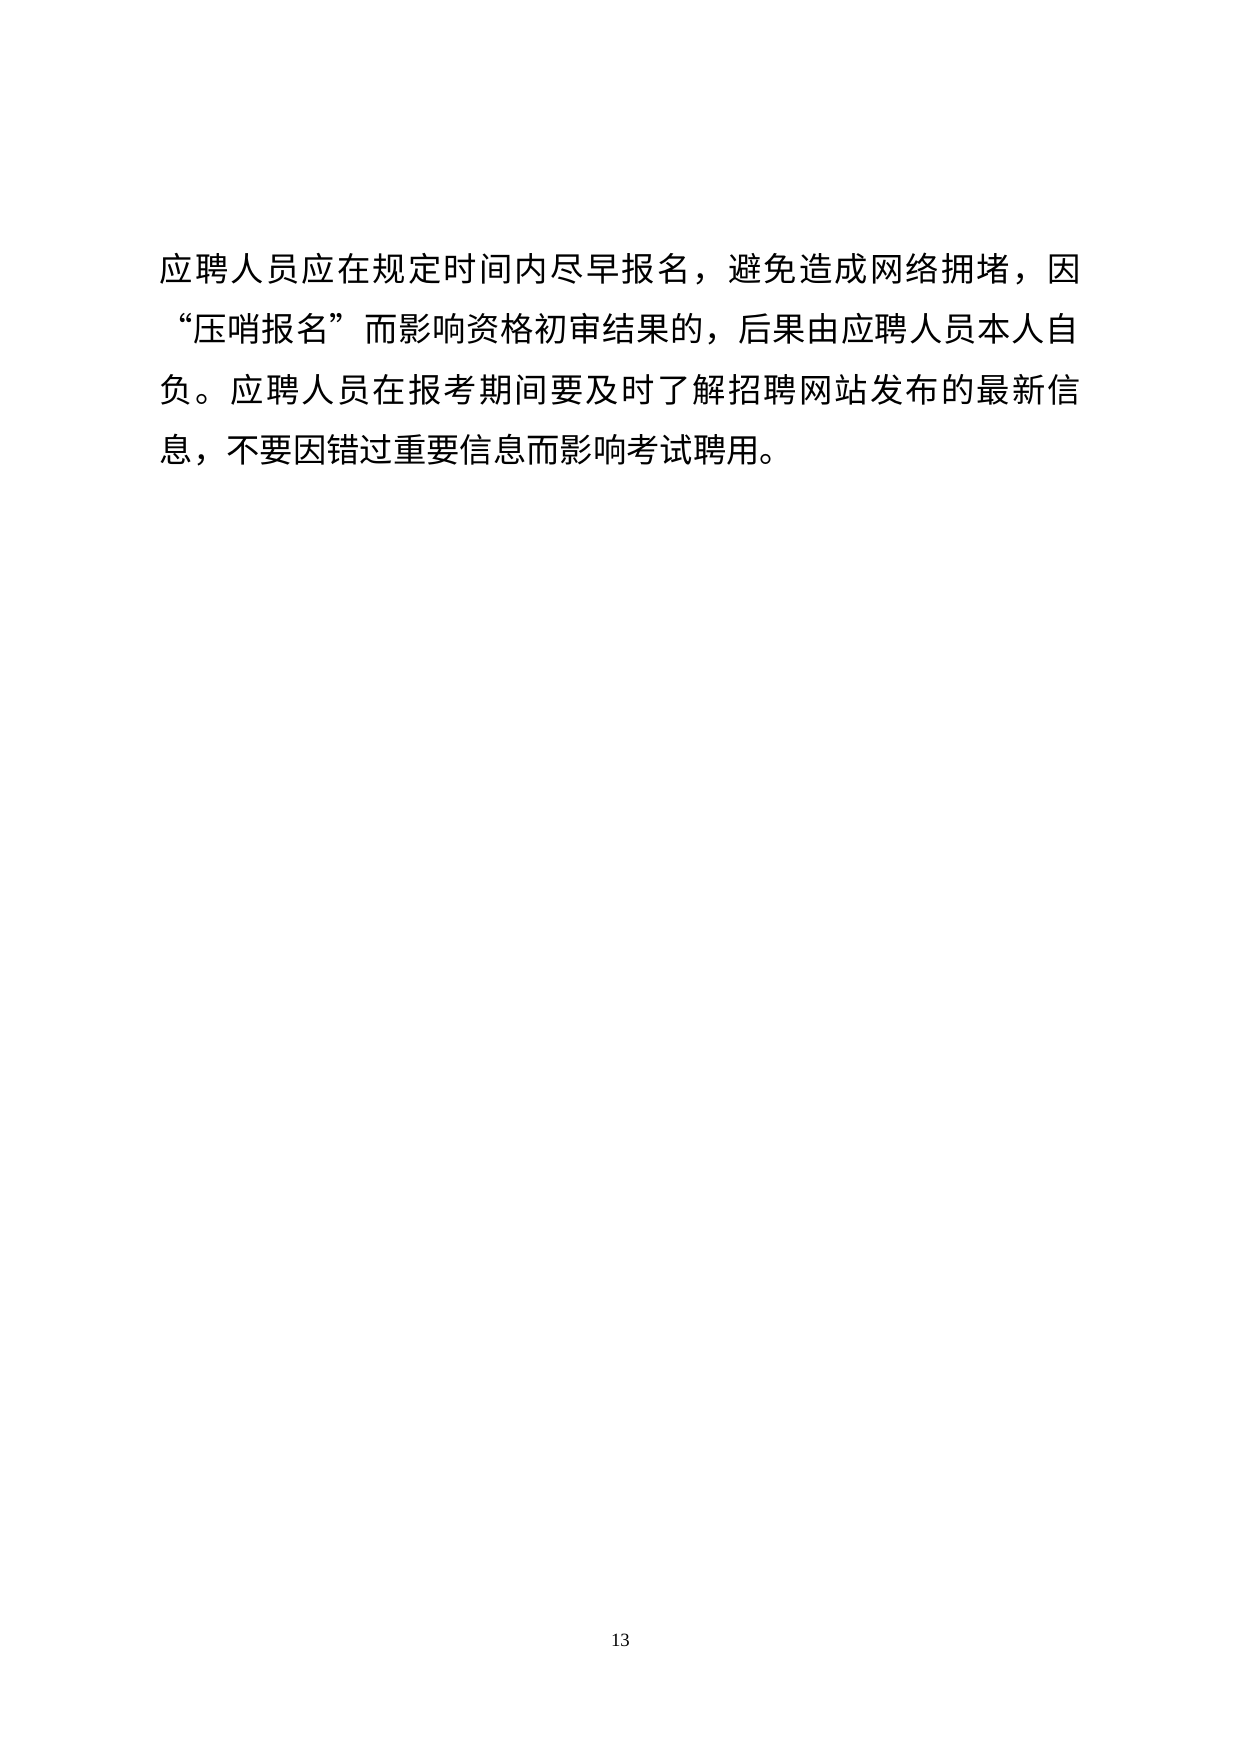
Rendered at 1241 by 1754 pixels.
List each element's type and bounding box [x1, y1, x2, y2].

text [159, 233, 1081, 474]
